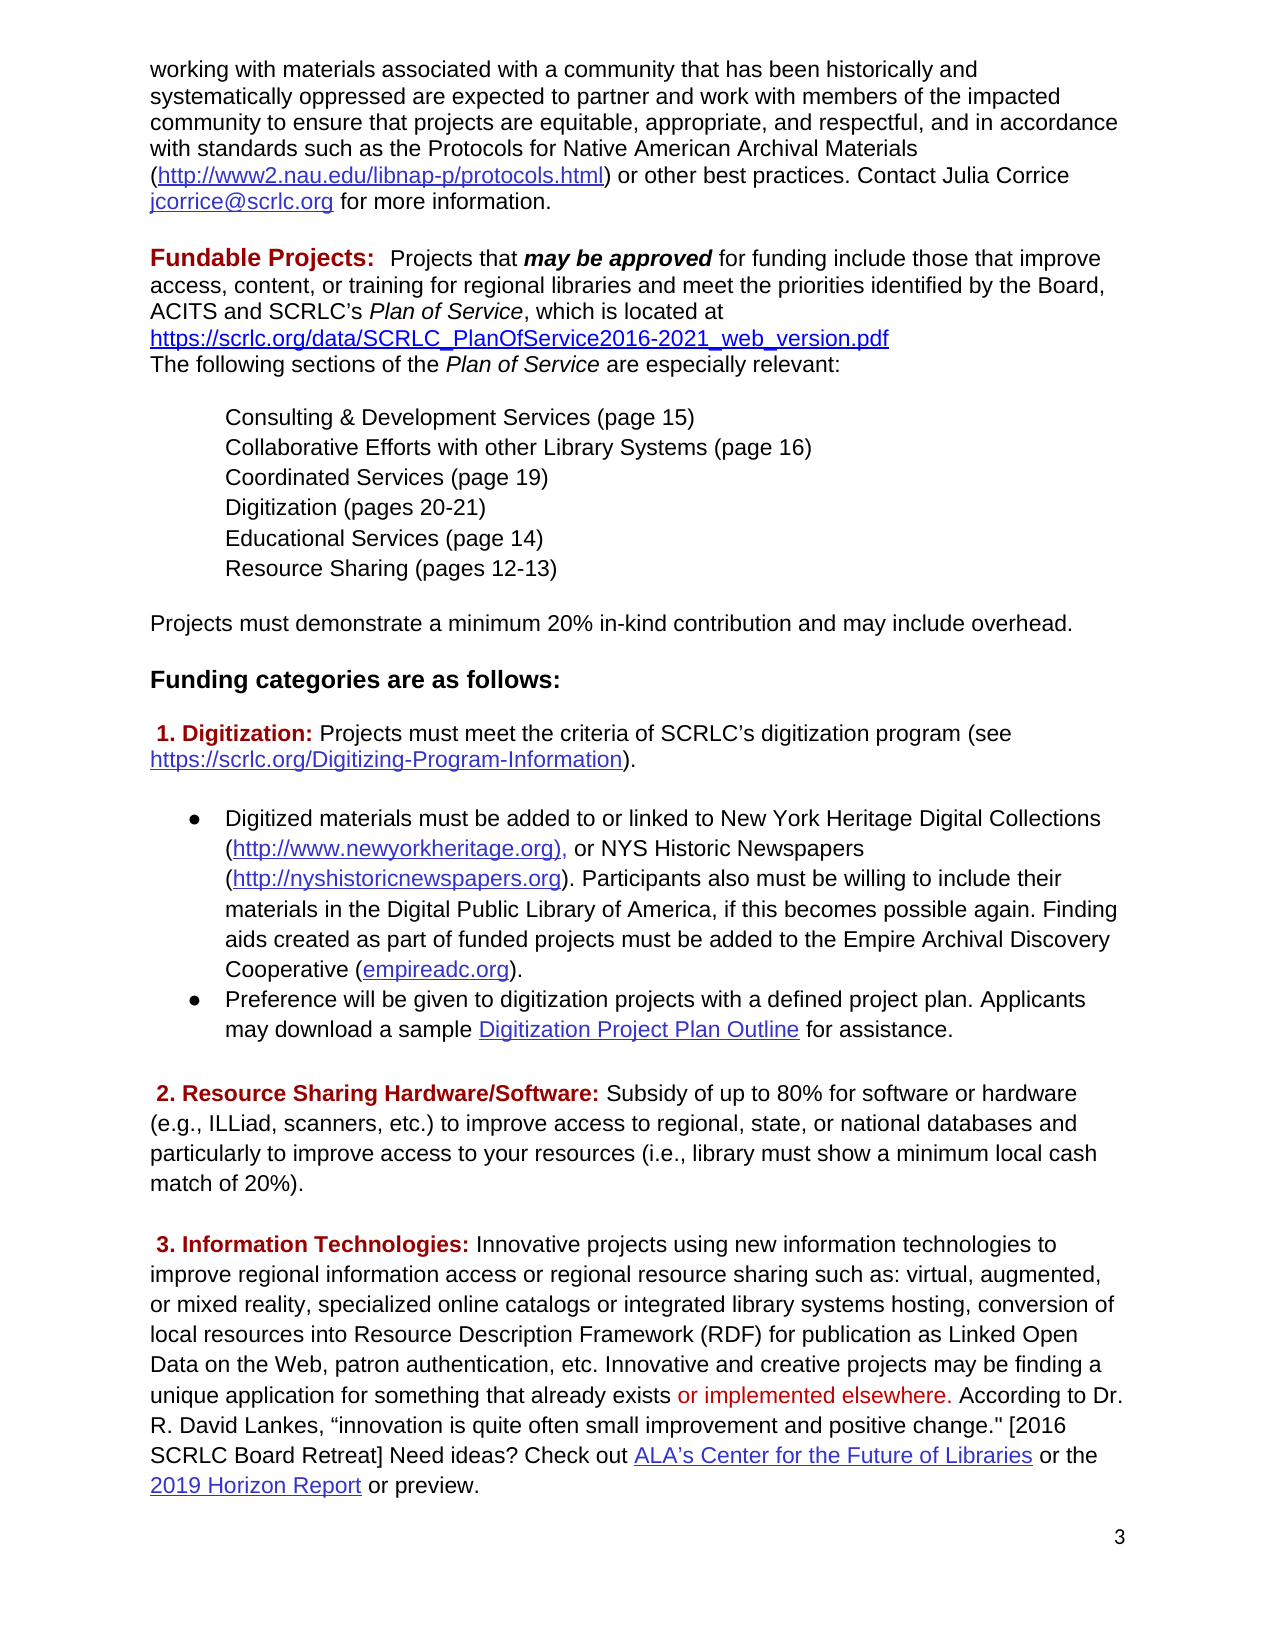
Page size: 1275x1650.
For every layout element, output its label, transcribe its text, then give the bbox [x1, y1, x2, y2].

text Resource Sharing (pages 12-13) [150, 555, 1125, 581]
text 3. Information Technologies: Innovative projects using new information technologies to improve regional information access or regional resource sharing such as: virtual, augmented, or mixed reality, specialized online catalogs or integrated library systems hosting, conversion of local resources into Resource Description Framework (RDF) for publication as Linked Open Data on the Web, patron authentication, etc. Innovative and creative projects may be finding a unique application for something that already exists or implemented elsewhere. According to Dr. R. David Lankes, “innovation is quite often small improvement and positive change." [2016 SCRLC Board Retreat] Need ideas? Check out ALA’s Center for the Future of Libraries or the 2019 Horizon Report or preview. [150, 1231, 1125, 1499]
text The following sections of the Plan of Service are especially relevant: [150, 351, 1125, 377]
text Digitization (pages 20-21) [150, 494, 1125, 521]
text Coordinated Services (page 19) [150, 464, 1125, 490]
text Fundable Projects: Projects that may be approved for funding include those that improve access, content, or training for regional libraries and meet the priorities identified by the Board, ACITS and SCRLC’s Plan of Service, which is located at https://scrlc.org/data/SCRLC_PlanOfService2016-2021_web_version.pdf [150, 214, 1125, 351]
text Collaborative Efforts with other Library Systems (page 16) [150, 434, 1125, 460]
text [150, 56, 1125, 214]
text Consulting & Development Services (page 15) [150, 404, 1125, 430]
list Preference will be given to digitization projects with a defined project plan. Applicants may download a sample Digitization Project Plan Outline for assistance. [187, 986, 1125, 1043]
text Projects must demonstrate a minimum 20% in-kind contribution and may include overhead. [150, 610, 1125, 636]
text 2. Resource Sharing Hardware/Software: Subsidy of up to 80% for software or hardware (e.g., ILLiad, scanners, etc.) to improve access to regional, state, or national databases and particularly to improve access to your resources (i.e., library must show a minimum local cash match of 20%). [150, 1079, 1125, 1197]
list Digitized materials must be added to or linked to New York Heritage Digital Collections (http://www.newyorkheritage.org), or NYS Historic Newspapers (http://nyshistoricnewspapers.org). Participants also must be willing to include their materials in the Digital Public Library of America, if this becomes possible again. Finding aids created as part of funded projects must be added to the Empire Archival Discovery Cooperative (empireadc.org). [187, 805, 1125, 982]
text Educational Services (page 14) [150, 524, 1125, 551]
text Funding categories are as follows: 1. Digitization: Projects must meet the criteria of SCRLC’s digitization program (see https://scrlc.org/Digitizing-Program-Information). [150, 665, 1125, 773]
